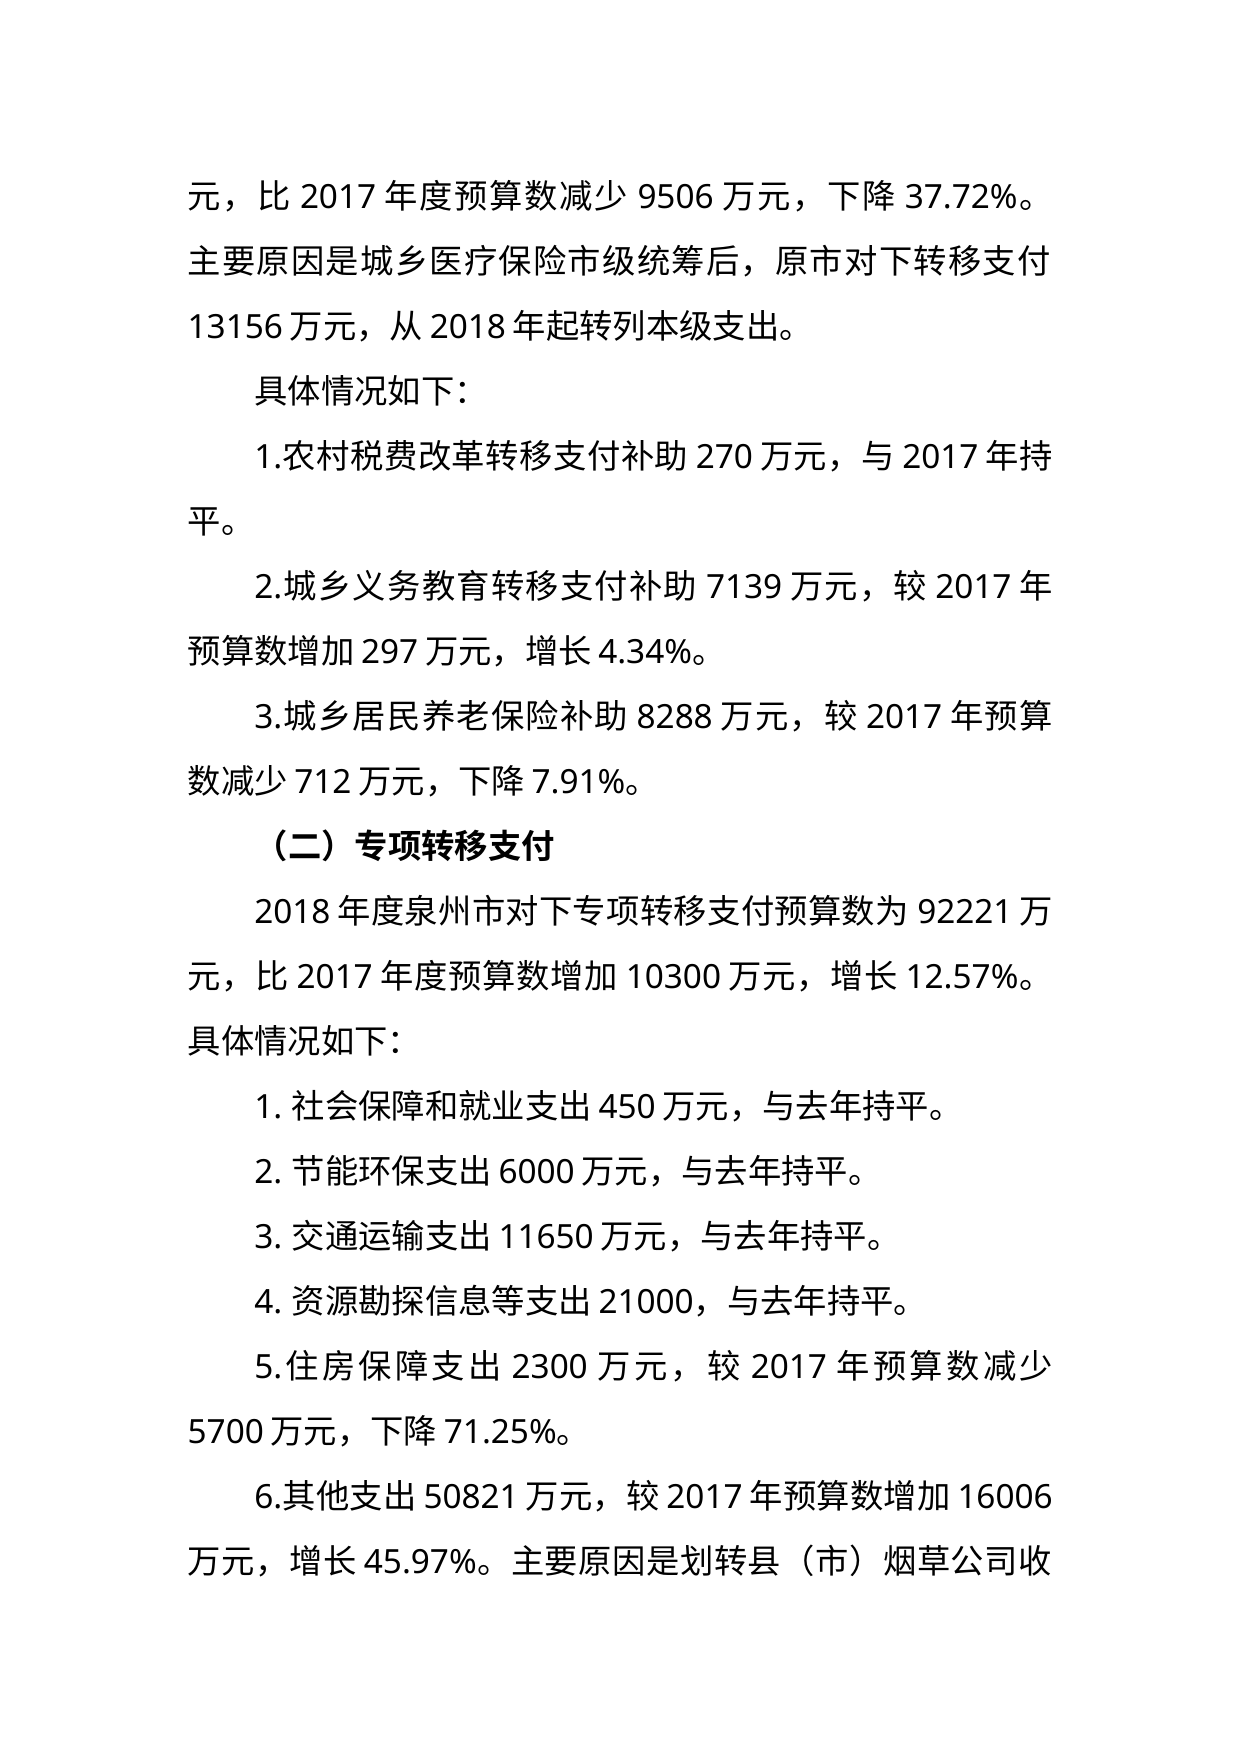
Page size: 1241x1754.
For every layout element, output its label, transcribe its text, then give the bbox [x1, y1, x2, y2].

text 5.住房保障支出2300万元，较2017年预算数减少5700万元，下降71.25%。 [187, 1332, 1053, 1462]
text 2.城乡义务教育转移支付补助7139万元，较2017年预算数增加297万元，增长4.34%。 [187, 552, 1053, 682]
text 具体情况如下： [187, 357, 1053, 422]
list 节能环保支出6000万元，与去年持平。 [254, 1137, 1053, 1202]
list 资源勘探信息等支出21000，与去年持平。 [254, 1267, 1053, 1332]
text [187, 162, 1053, 357]
text 3.城乡居民养老保险补助8288万元，较2017年预算数减少712万元，下降7.91%。 [187, 682, 1053, 812]
list 交通运输支出11650万元，与去年持平。 [254, 1202, 1053, 1267]
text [187, 1462, 1053, 1592]
text 2018年度泉州市对下专项转移支付预算数为92221万元，比2017年度预算数增加10300万元，增长12.57%。具体情况如下： [187, 877, 1053, 1072]
text 1.农村税费改革转移支付补助270万元，与2017年持平。 [187, 422, 1053, 552]
text （二）专项转移支付 [187, 812, 1053, 877]
list 社会保障和就业支出450万元，与去年持平。 [254, 1072, 1053, 1137]
